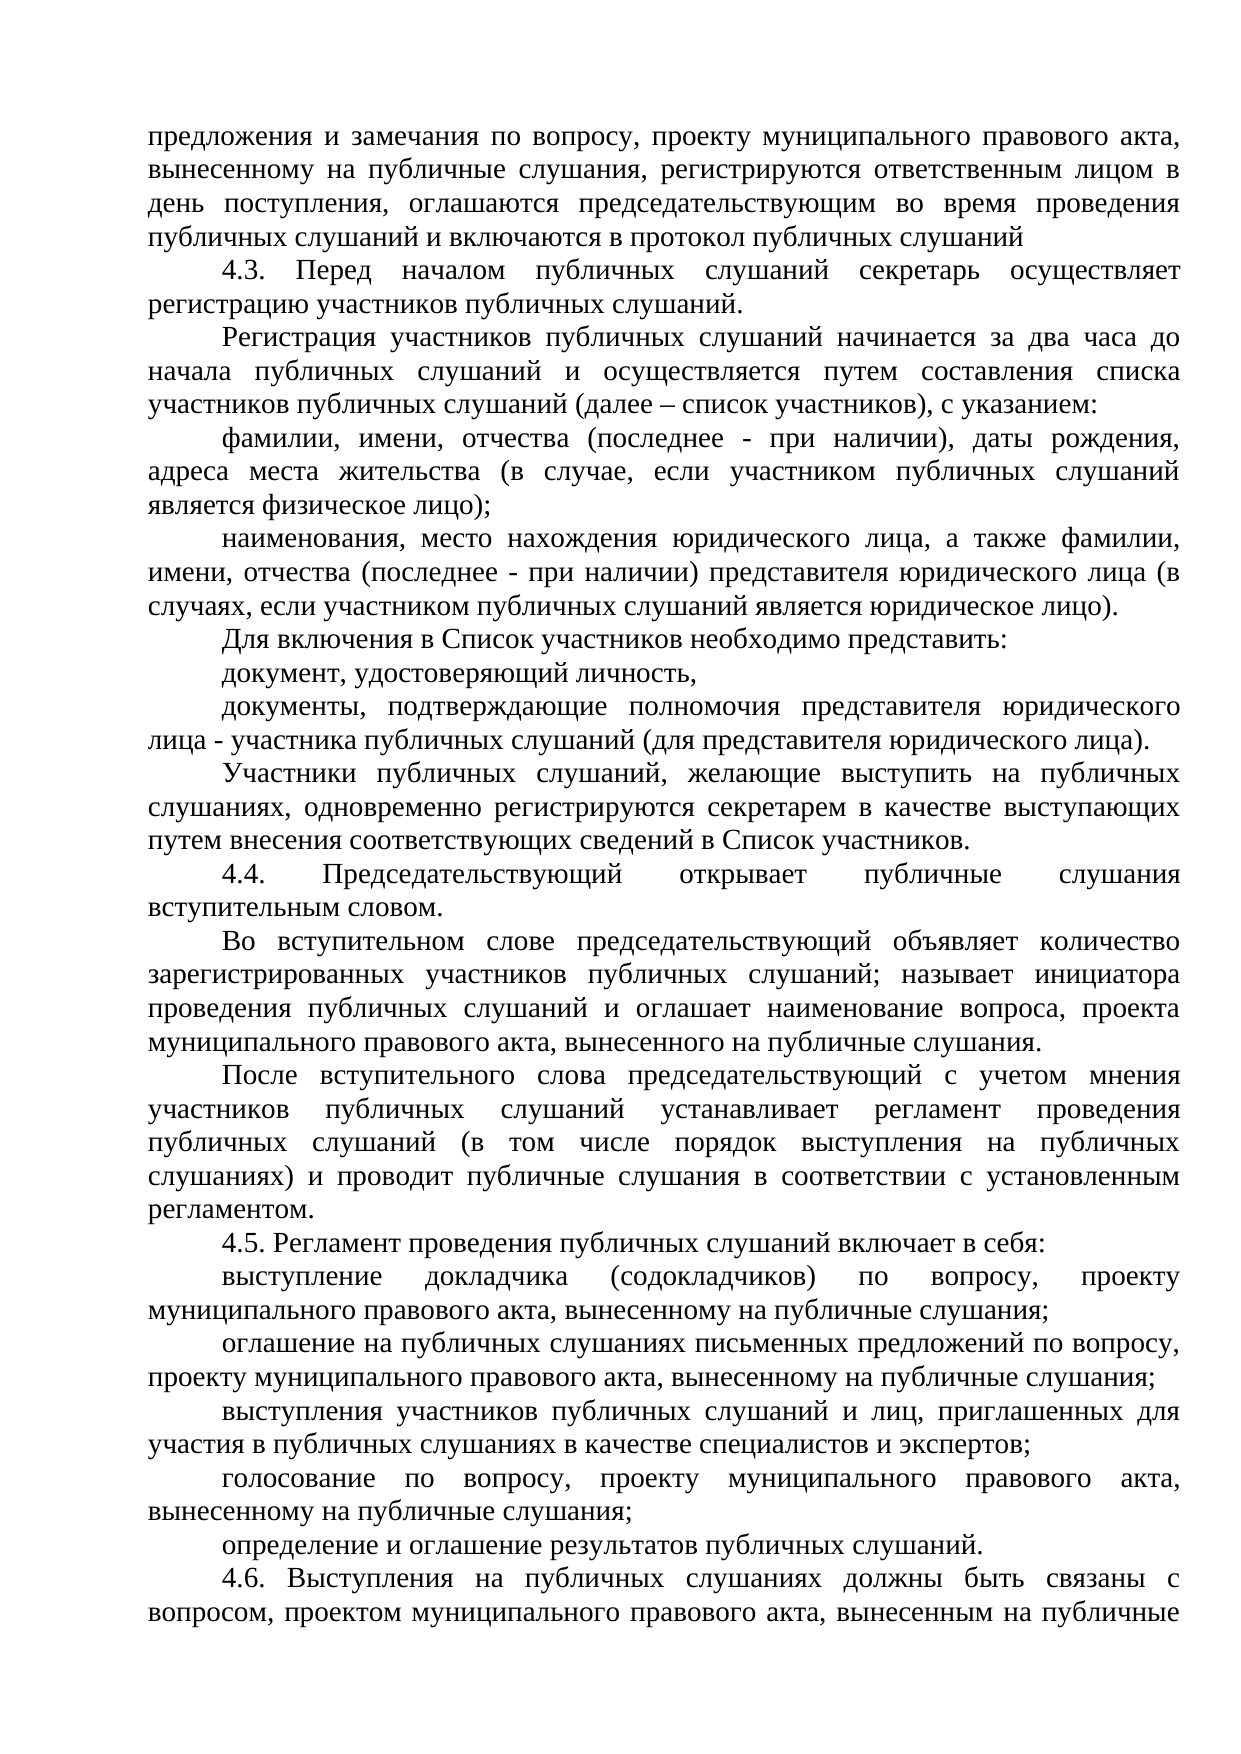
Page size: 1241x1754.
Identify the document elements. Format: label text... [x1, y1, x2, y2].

text 4.3. Перед началом публичных слушаний секретарь осуществляет регистрацию участников публичных слушаний. [148, 252, 1181, 319]
text документ, удостоверяющий личность, [148, 655, 1181, 688]
text документы, подтверждающие полномочия представителя юридического лица - участника публичных слушаний (для представителя юридического лица). [148, 688, 1181, 755]
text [148, 1560, 1181, 1627]
text фамилии, имени, отчества (последнее - при наличии), даты рождения, адреса места жительства (в случае, если участником публичных слушаний является физическое лицо); [148, 420, 1181, 521]
text выступления участников публичных слушаний и лиц, приглашенных для участия в публичных слушаниях в качестве специалистов и экспертов; [148, 1393, 1181, 1460]
text 4.4. Председательствующий открывает публичные слушания вступительным словом. [148, 856, 1181, 923]
text Регистрация участников публичных слушаний начинается за два часа до начала публичных слушаний и осуществляется путем составления списка участников публичных слушаний (далее – список участников), с указанием: [148, 319, 1181, 420]
text выступление докладчика (содокладчиков) по вопросу, проекту муниципального правового акта, вынесенному на публичные слушания; [148, 1258, 1181, 1326]
text голосование по вопросу, проекту муниципального правового акта, вынесенному на публичные слушания; [148, 1460, 1181, 1527]
text Участники публичных слушаний, желающие выступить на публичных слушаниях, одновременно регистрируются секретарем в качестве выступающих путем внесения соответствующих сведений в Список участников. [148, 755, 1181, 856]
text оглашение на публичных слушаниях письменных предложений по вопросу, проекту муниципального правового акта, вынесенному на публичные слушания; [148, 1326, 1181, 1393]
text 4.5. Регламент проведения публичных слушаний включает в себя: [148, 1225, 1181, 1258]
text После вступительного слова председательствующий с учетом мнения участников публичных слушаний устанавливает регламент проведения публичных слушаний (в том числе порядок выступления на публичных слушаниях) и проводит публичные слушания в соответствии с установленным регламентом. [148, 1057, 1181, 1225]
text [148, 118, 1181, 252]
text определение и оглашение результатов публичных слушаний. [148, 1527, 1181, 1560]
text наименования, место нахождения юридического лица, а также фамилии, имени, отчества (последнее - при наличии) представителя юридического лица (в случаях, если участником публичных слушаний является юридическое лицо). [148, 521, 1181, 621]
text Для включения в Список участников необходимо представить: [148, 621, 1181, 655]
text Во вступительном слове председательствующий объявляет количество зарегистрированных участников публичных слушаний; называет инициатора проведения публичных слушаний и оглашает наименование вопроса, проекта муниципального правового акта, вынесенного на публичные слушания. [148, 923, 1181, 1057]
